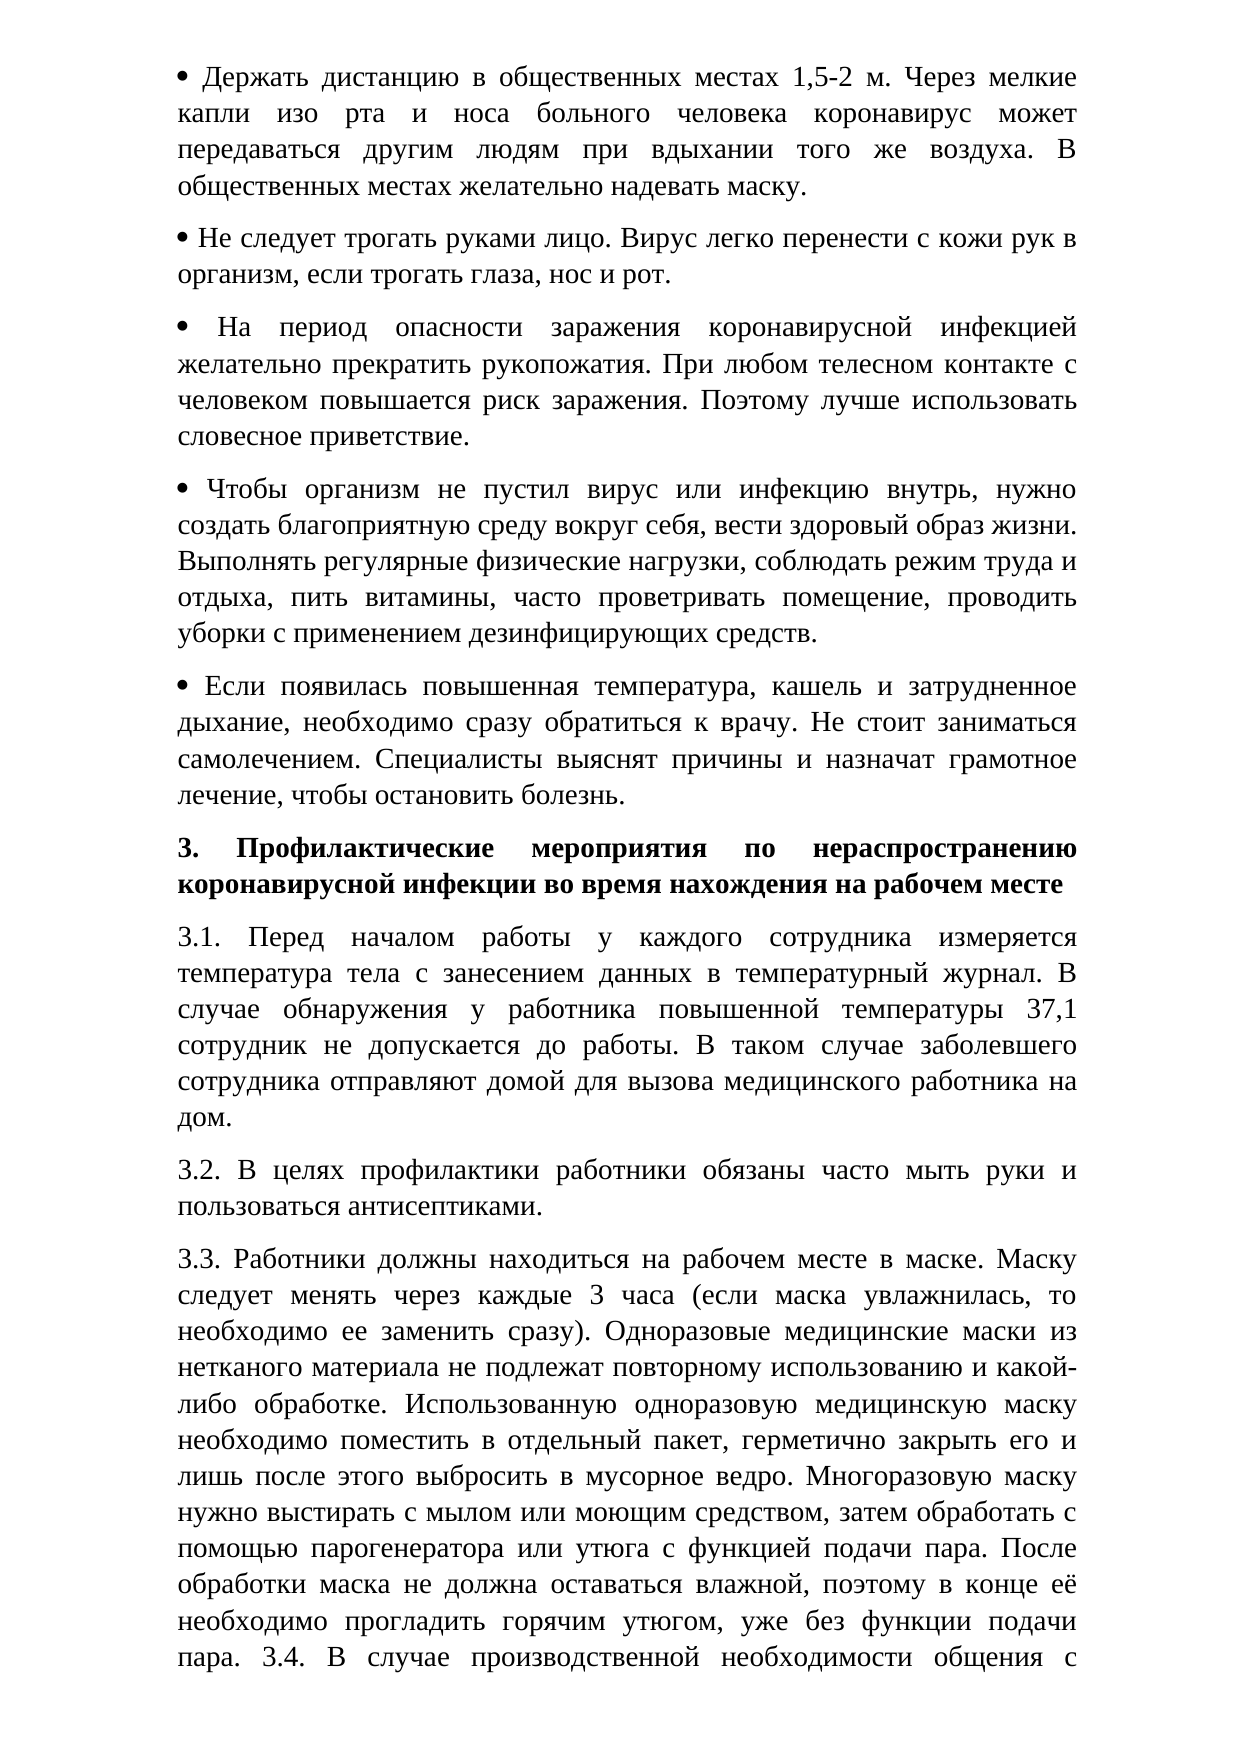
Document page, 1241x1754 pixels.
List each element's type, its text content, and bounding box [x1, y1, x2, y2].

text Если появилась повышенная температура, кашель и затрудненное дыхание, необходимо сразу обратиться к врачу. Не стоит заниматься самолечением. Специалисты выяснят причины и назначат грамотное лечение, чтобы остановить болезнь. [177, 668, 1078, 810]
text 3. Профилактические мероприятия по нераспространению коронавирусной инфекции во время нахождения на рабочем месте [177, 830, 1078, 899]
text На период опасности заражения коронавирусной инфекцией желательно прекратить рукопожатия. При любом телесном контакте с человеком повышается риск заражения. Поэтому лучше использовать словесное приветствие. [177, 309, 1078, 452]
text Чтобы организм не пустил вирус или инфекцию внутрь, нужно создать благоприятную среду вокруг себя, вести здоровый образ жизни. Выполнять регулярные физические нагрузки, соблюдать режим труда и отдыха, пить витамины, часто проветривать помещение, проводить уборки с применением дезинфицирующих средств. [177, 471, 1078, 649]
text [177, 1241, 1078, 1672]
text 3.1. Перед началом работы у каждого сотрудника измеряется температура тела с занесением данных в температурный журнал. В случае обнаружения у работника повышенной температуры 37,1 сотрудник не допускается до работы. В таком случае заболевшего сотрудника отправляют домой для вызова медицинского работника на дом. [177, 919, 1078, 1133]
text Не следует трогать руками лицо. Вирус легко перенести с кожи рук в организм, если трогать глаза, нос и рот. [177, 220, 1078, 290]
text 3.2. В целях профилактики работники обязаны часто мыть руки и пользоваться антисептиками. [177, 1152, 1078, 1222]
text Держать дистанцию в общественных местах 1,5-2 м. Через мелкие капли изо рта и носа больного человека коронавирус может передаваться другим людям при вдыхании того же воздуха. В общественных местах желательно надевать маску. [177, 59, 1078, 201]
